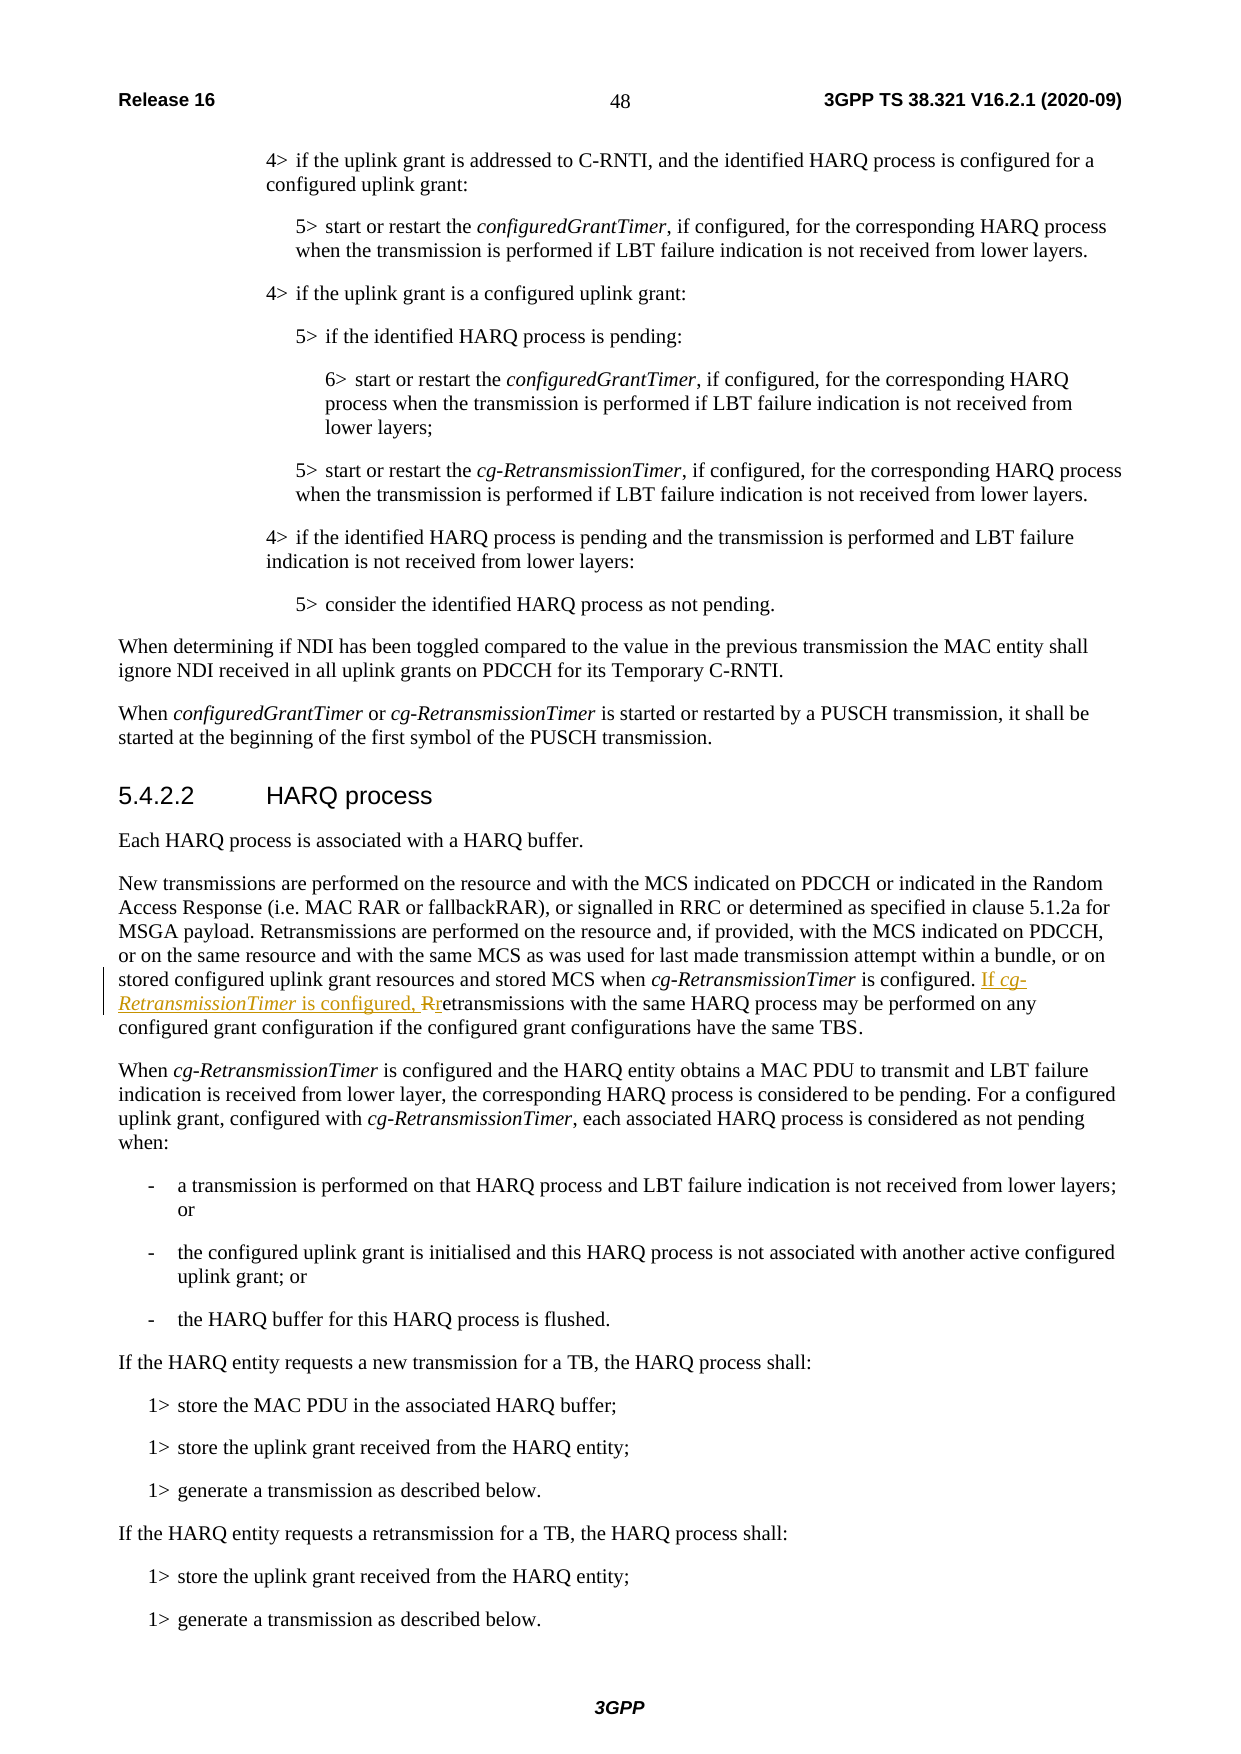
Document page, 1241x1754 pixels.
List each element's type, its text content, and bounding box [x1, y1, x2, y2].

text When configuredGrantTimer or cg-RetransmissionTimer is started or restarted by a PUSCH transmission, it shall be started at the beginning of the first symbol of the PUSCH transmission. [118, 701, 1122, 749]
text - the configured uplink grant is initialised and this HARQ process is not associated with another active configured uplink grant; or [148, 1240, 1122, 1288]
text 1> generate a transmission as described below. [148, 1478, 1122, 1502]
text When determining if NDI has been toggled compared to the value in the previous transmission the MAC entity shall ignore NDI received in all uplink grants on PDCCH for its Temporary C-RNTI. [118, 634, 1122, 682]
text 4> if the uplink grant is a configured uplink grant: [266, 281, 1122, 305]
text 5> start or restart the configuredGrantTimer, if configured, for the corresponding HARQ process when the transmission is performed if LBT failure indication is not received from lower layers. [295, 214, 1122, 262]
text When cg-RetransmissionTimer is configured and the HARQ entity obtains a MAC PDU to transmit and LBT failure indication is received from lower layer, the corresponding HARQ process is considered to be pending. For a configured uplink grant, configured with cg-RetransmissionTimer, each associated HARQ process is considered as not pending when: [118, 1058, 1122, 1154]
text 4> if the identified HARQ process is pending and the transmission is performed and LBT failure indication is not received from lower layers: [266, 525, 1122, 573]
text If the HARQ entity requests a retransmission for a TB, the HARQ process shall: [118, 1521, 1122, 1545]
text 6> start or restart the configuredGrantTimer, if configured, for the corresponding HARQ process when the transmission is performed if LBT failure indication is not received from lower layers; [325, 367, 1122, 439]
text Each HARQ process is associated with a HARQ buffer. [118, 828, 1122, 852]
text 1> store the uplink grant received from the HARQ entity; [148, 1435, 1122, 1459]
text 5> consider the identified HARQ process as not pending. [295, 592, 1122, 616]
text 4> if the uplink grant is addressed to C-RNTI, and the identified HARQ process is configured for a configured uplink grant: [266, 147, 1122, 196]
text 1> store the MAC PDU in the associated HARQ buffer; [148, 1392, 1122, 1417]
subtitle 5.4.2.2 HARQ process [118, 781, 1122, 809]
text 1> store the uplink grant received from the HARQ entity; [148, 1564, 1122, 1588]
text 1> generate a transmission as described below. [148, 1607, 1122, 1631]
text If the HARQ entity requests a new transmission for a TB, the HARQ process shall: [118, 1350, 1122, 1374]
text New transmissions are performed on the resource and with the MCS indicated on PDCCH or indicated in the Random Access Response (i.e. MAC RAR or fallbackRAR), or signalled in RRC or determined as specified in clause 5.1.2a for MSGA payload. Retransmissions are performed on the resource and, if provided, with the MCS indicated on PDCCH, or on the same resource and with the same MCS as was used for last made transmission attempt within a bundle, or on stored configured uplink grant resources and stored MCS when cg-RetransmissionTimer is configured. etransmissions with the same HARQ process may be performed on any configured grant configuration if the configured grant configurations have the same TBS. [118, 871, 1122, 1039]
text - a transmission is performed on that HARQ process and LBT failure indication is not received from lower layers; or [148, 1173, 1122, 1221]
text - the HARQ buffer for this HARQ process is flushed. [148, 1307, 1122, 1331]
text 5> if the identified HARQ process is pending: [295, 324, 1122, 348]
text 5> start or restart the cg-RetransmissionTimer, if configured, for the corresponding HARQ process when the transmission is performed if LBT failure indication is not received from lower layers. [295, 458, 1122, 506]
